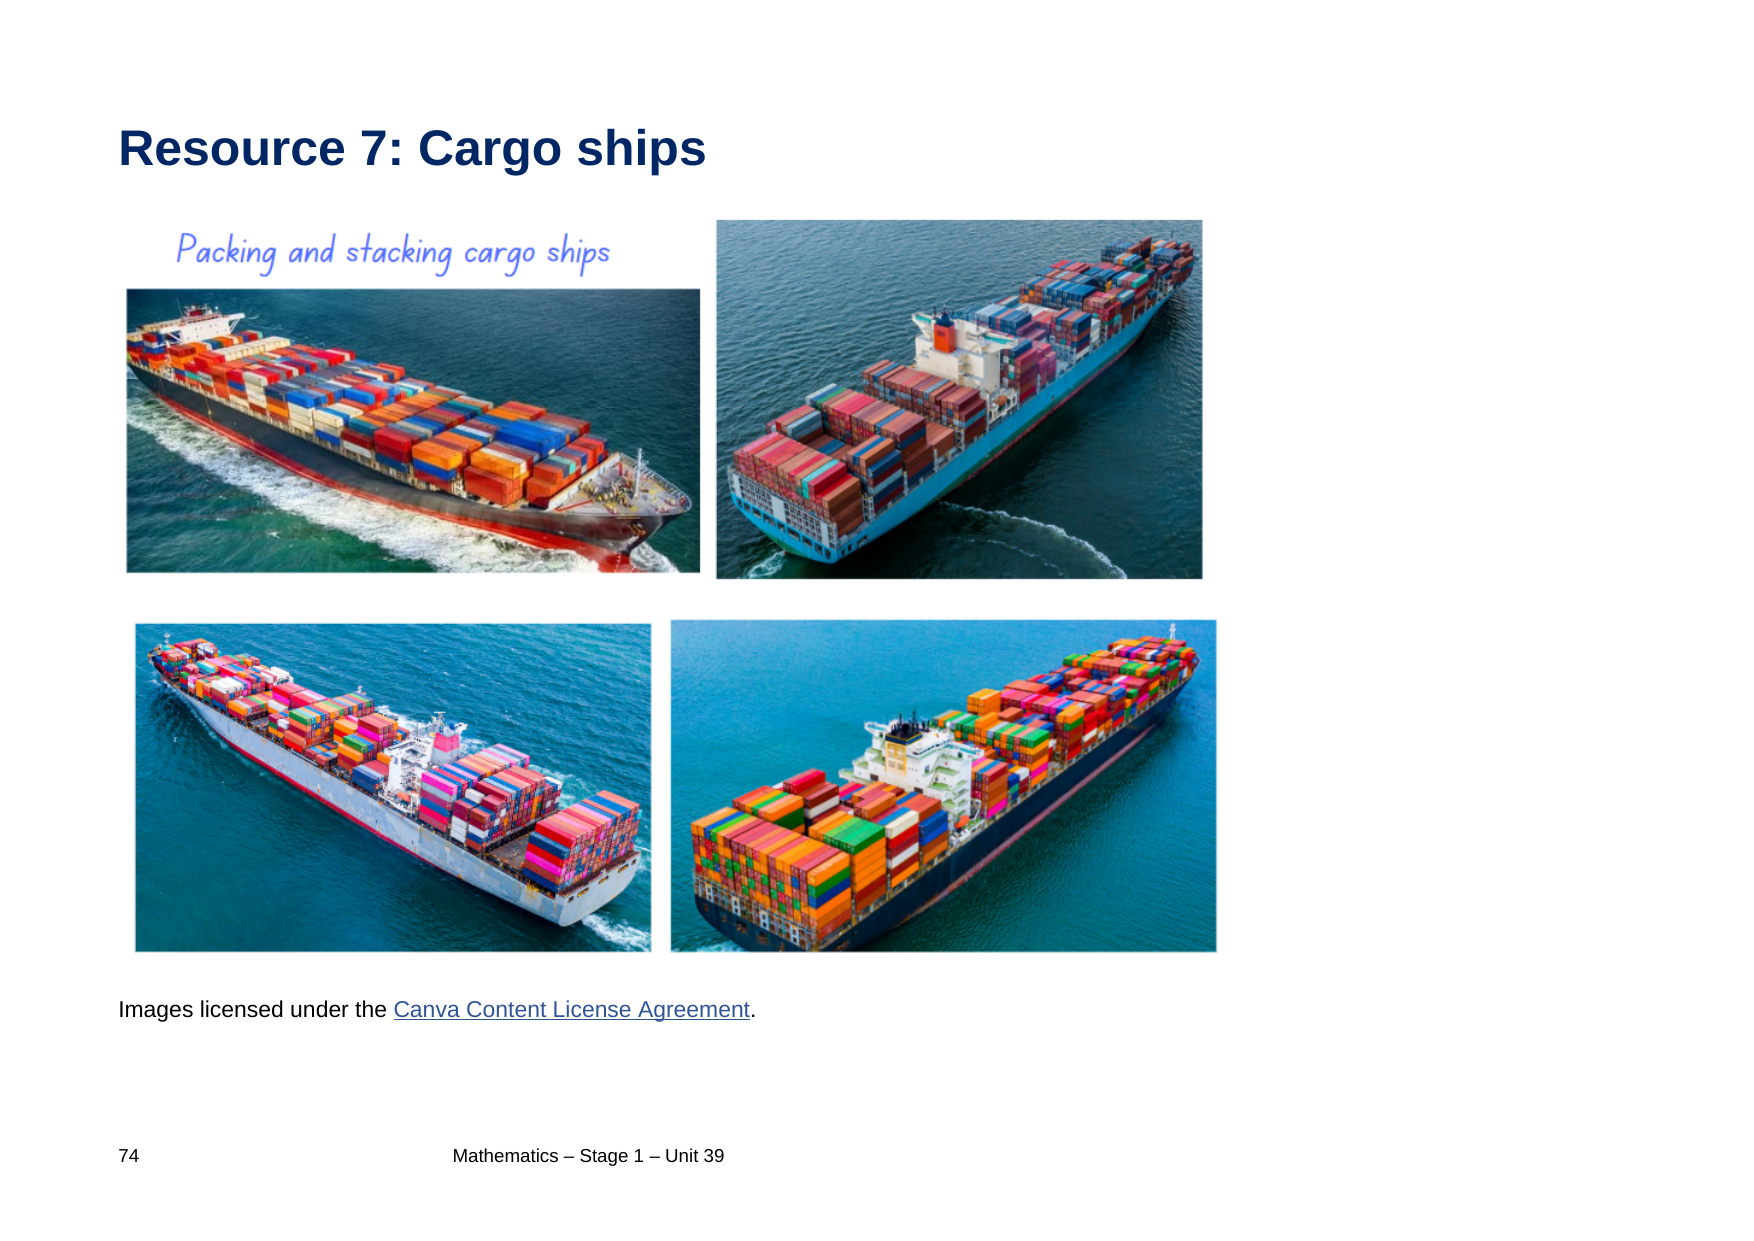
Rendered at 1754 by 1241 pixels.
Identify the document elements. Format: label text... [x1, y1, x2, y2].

text Images licensed under the Canva Content License Agreement. [118, 996, 1636, 1022]
picture [118, 214, 1222, 971]
subtitle Resource 7: Cargo ships [118, 118, 1636, 176]
